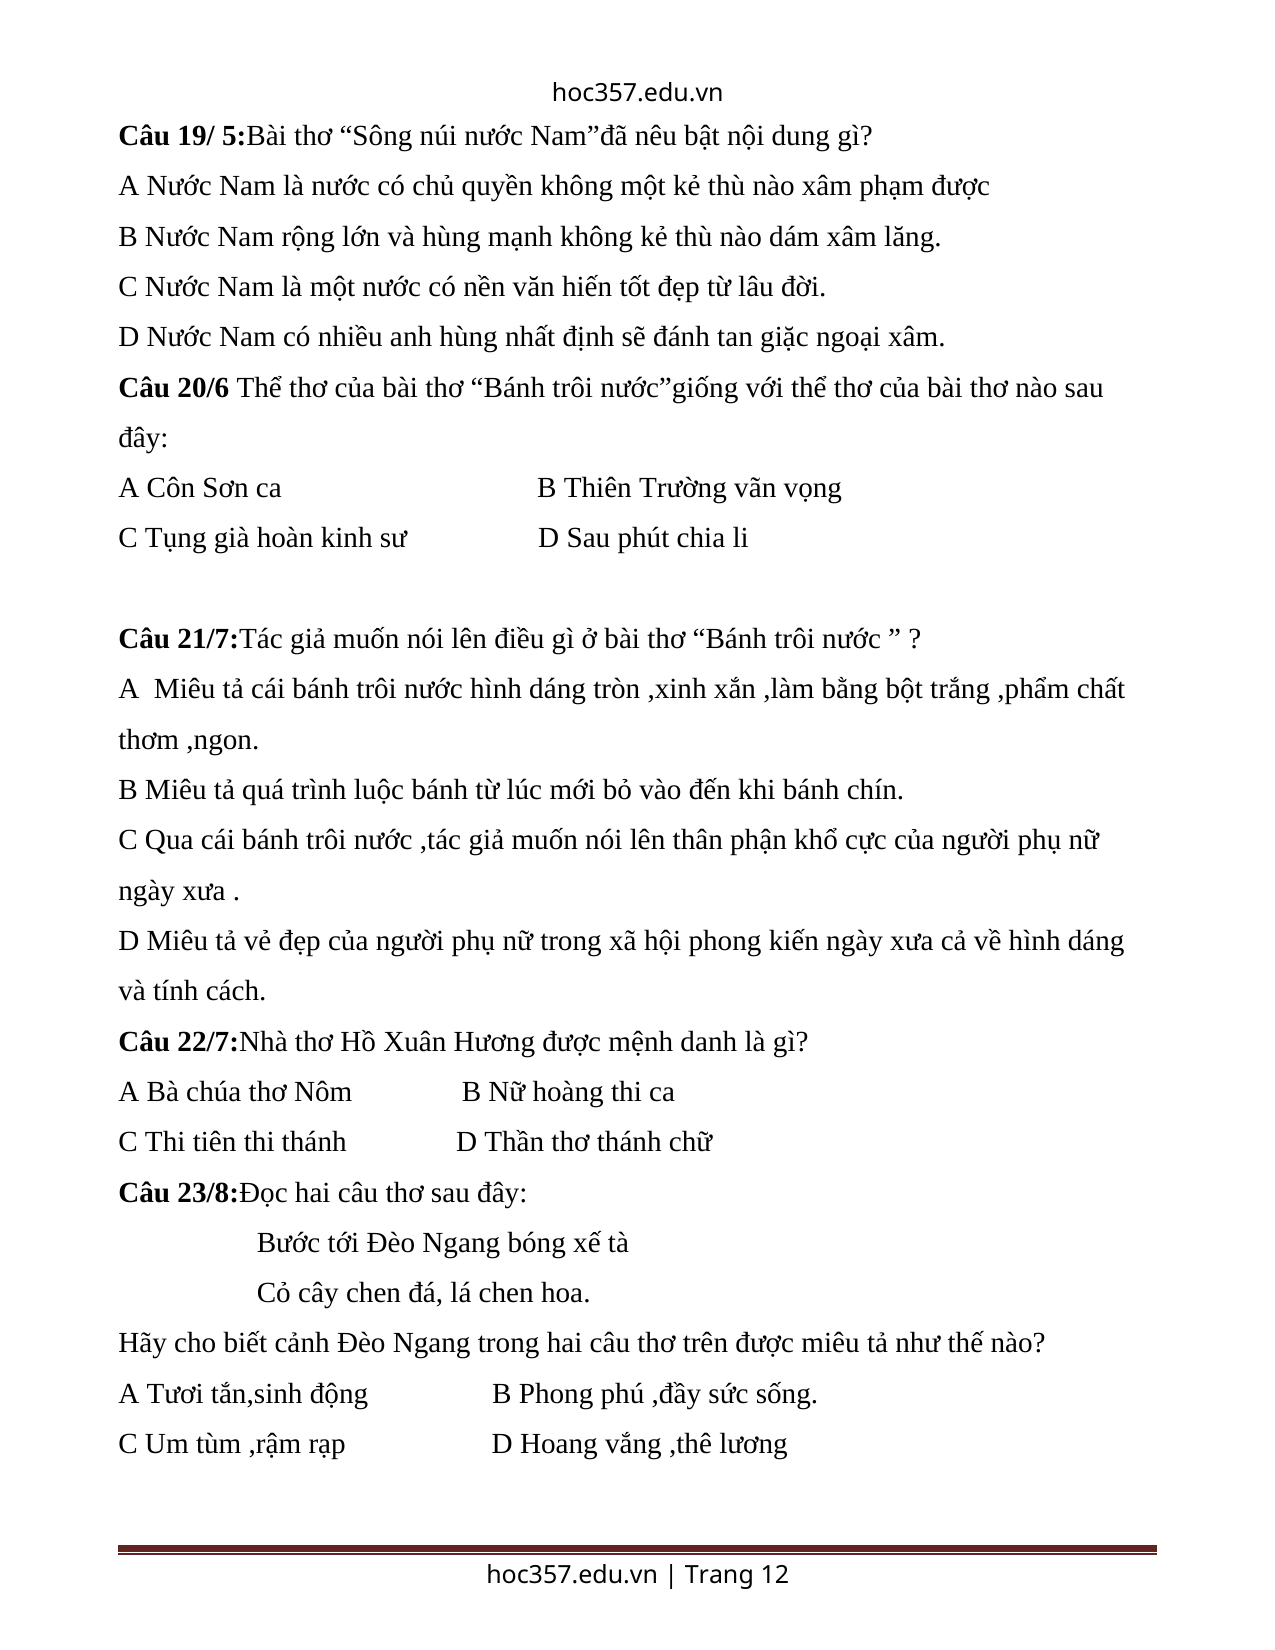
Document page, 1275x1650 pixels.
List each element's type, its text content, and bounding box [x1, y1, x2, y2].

text Câu 20/6 Thể thơ của bài thơ “Bánh trôi nước”giống với thể thơ của bài thơ nào sau đây: [118, 370, 1157, 453]
text A Côn Sơn ca B Thiên Trường vãn vọng [118, 470, 1157, 504]
text D Miêu tả vẻ đẹp của người phụ nữ trong xã hội phong kiến ngày xưa cả về hình dáng và tính cách. [118, 923, 1157, 1007]
text Câu 19/ 5:Bài thơ “Sông núi nước Nam”đã nêu bật nội dung gì? [118, 118, 1157, 152]
text Câu 23/8:Đọc hai câu thơ sau đây: [118, 1175, 1157, 1208]
text C Um tùm ,rậm rạp D Hoang vắng ,thê lương [118, 1426, 1157, 1460]
text C Qua cái bánh trôi nước ,tác giả muốn nói lên thân phận khổ cực của người phụ nữ ngày xưa . [118, 822, 1157, 906]
text B Miêu tả quá trình luộc bánh từ lúc mới bỏ vào đến khi bánh chín. [118, 772, 1157, 806]
text D Nước Nam có nhiều anh hùng nhất định sẽ đánh tan giặc ngoại xâm. [118, 319, 1157, 353]
text C Tụng già hoàn kinh sư D Sau phút chia li [118, 521, 1157, 554]
text Câu 21/7:Tác giả muốn nói lên điều gì ở bài thơ “Bánh trôi nước ” ? [118, 621, 1157, 655]
text A Tươi tắn,sinh động B Phong phú ,đầy sức sống. [118, 1376, 1157, 1409]
text A Miêu tả cái bánh trôi nước hình dáng tròn ,xinh xắn ,làm bằng bột trắng ,phẩm chất thơm ,ngon. [118, 672, 1157, 755]
text B Nước Nam rộng lớn và hùng mạnh không kẻ thù nào dám xâm lăng. [118, 219, 1157, 252]
text Câu 22/7:Nhà thơ Hồ Xuân Hương được mệnh danh là gì? [118, 1024, 1157, 1057]
text Hãy cho biết cảnh Đèo Ngang trong hai câu thơ trên được miêu tả như thế nào? [118, 1326, 1157, 1359]
text C Thi tiên thi thánh D Thần thơ thánh chữ [118, 1124, 1157, 1158]
text A Nước Nam là nước có chủ quyền không một kẻ thù nào xâm phạm được [118, 168, 1157, 202]
text Bước tới Đèo Ngang bóng xế tà [118, 1225, 1157, 1258]
text C Nước Nam là một nước có nền văn hiến tốt đẹp từ lâu đời. [118, 269, 1157, 303]
text Cỏ cây chen đá, lá chen hoa. [118, 1275, 1157, 1309]
text A Bà chúa thơ Nôm B Nữ hoàng thi ca [118, 1074, 1157, 1108]
